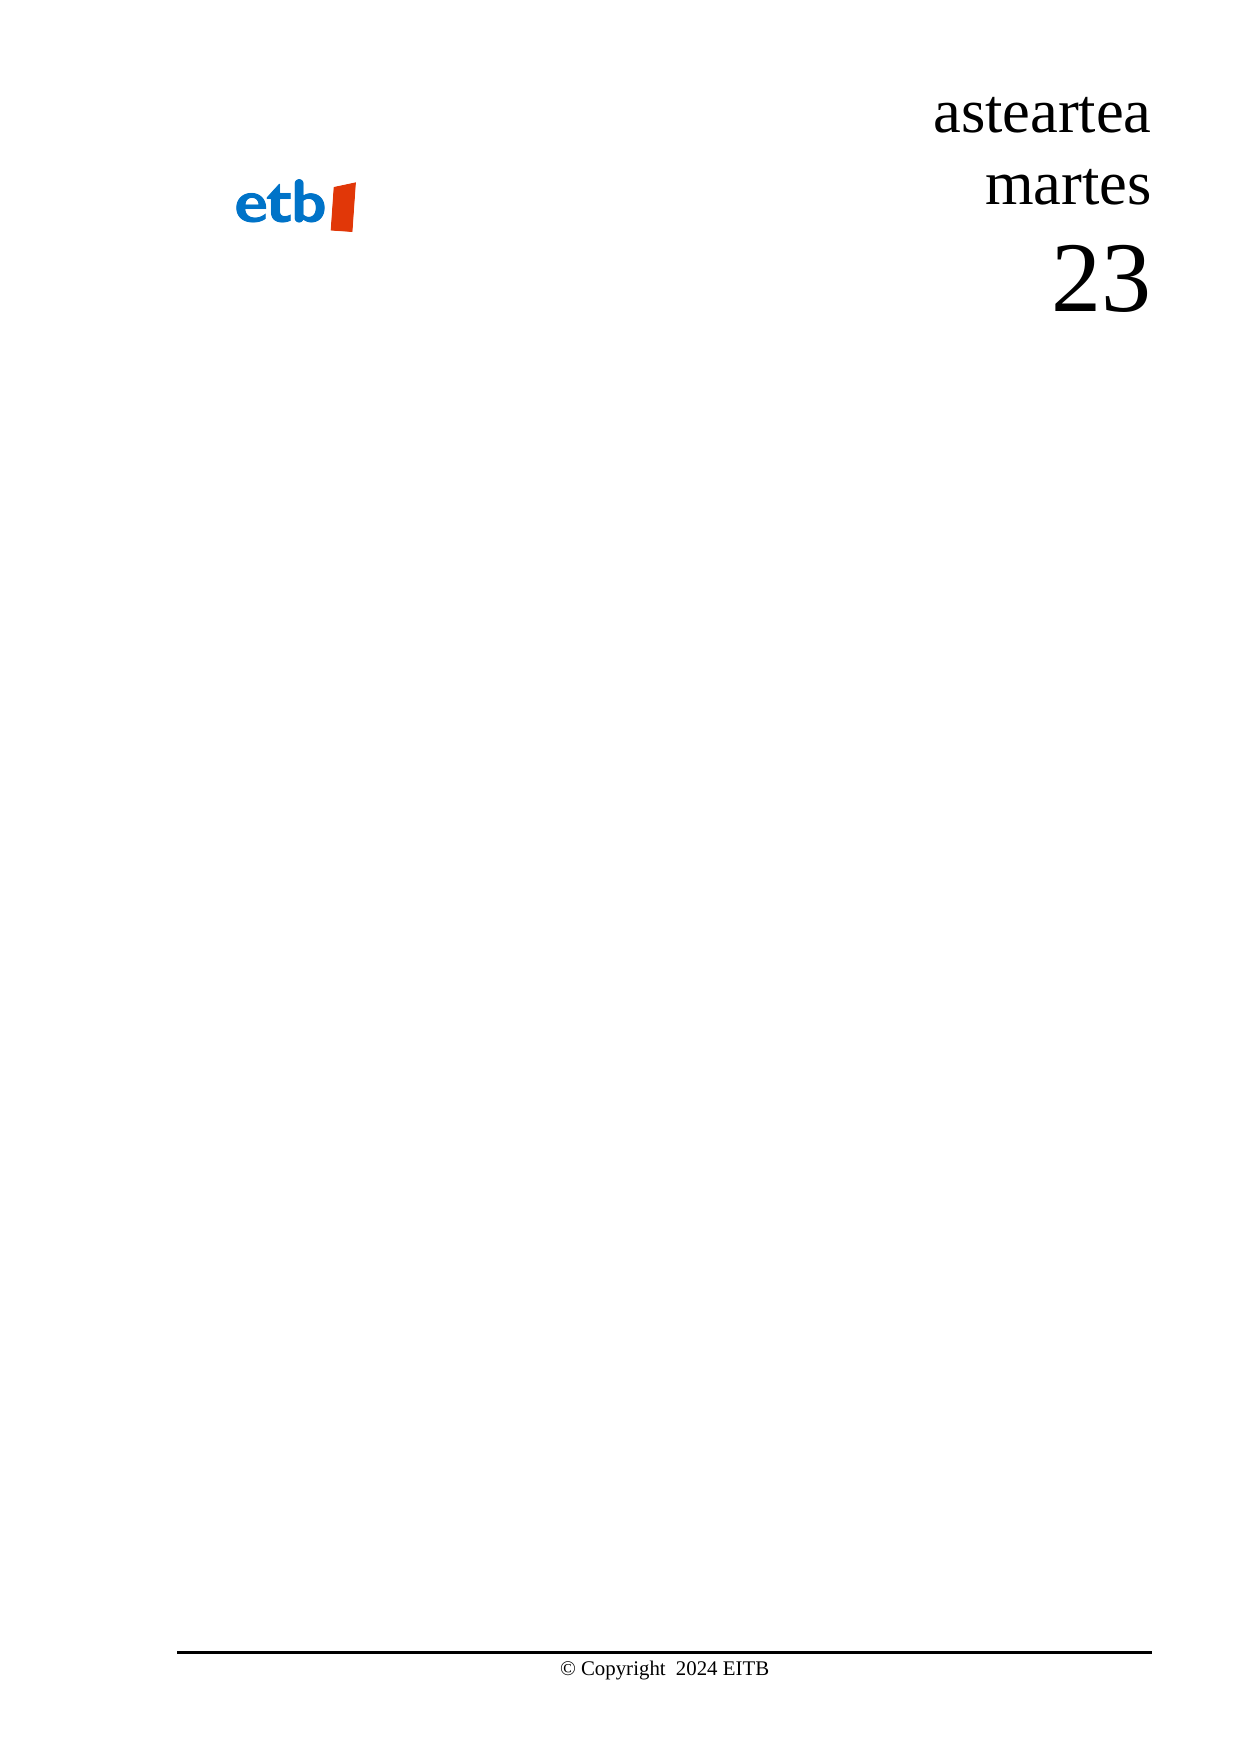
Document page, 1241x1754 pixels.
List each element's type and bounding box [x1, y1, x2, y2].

picture [165, 75, 427, 312]
